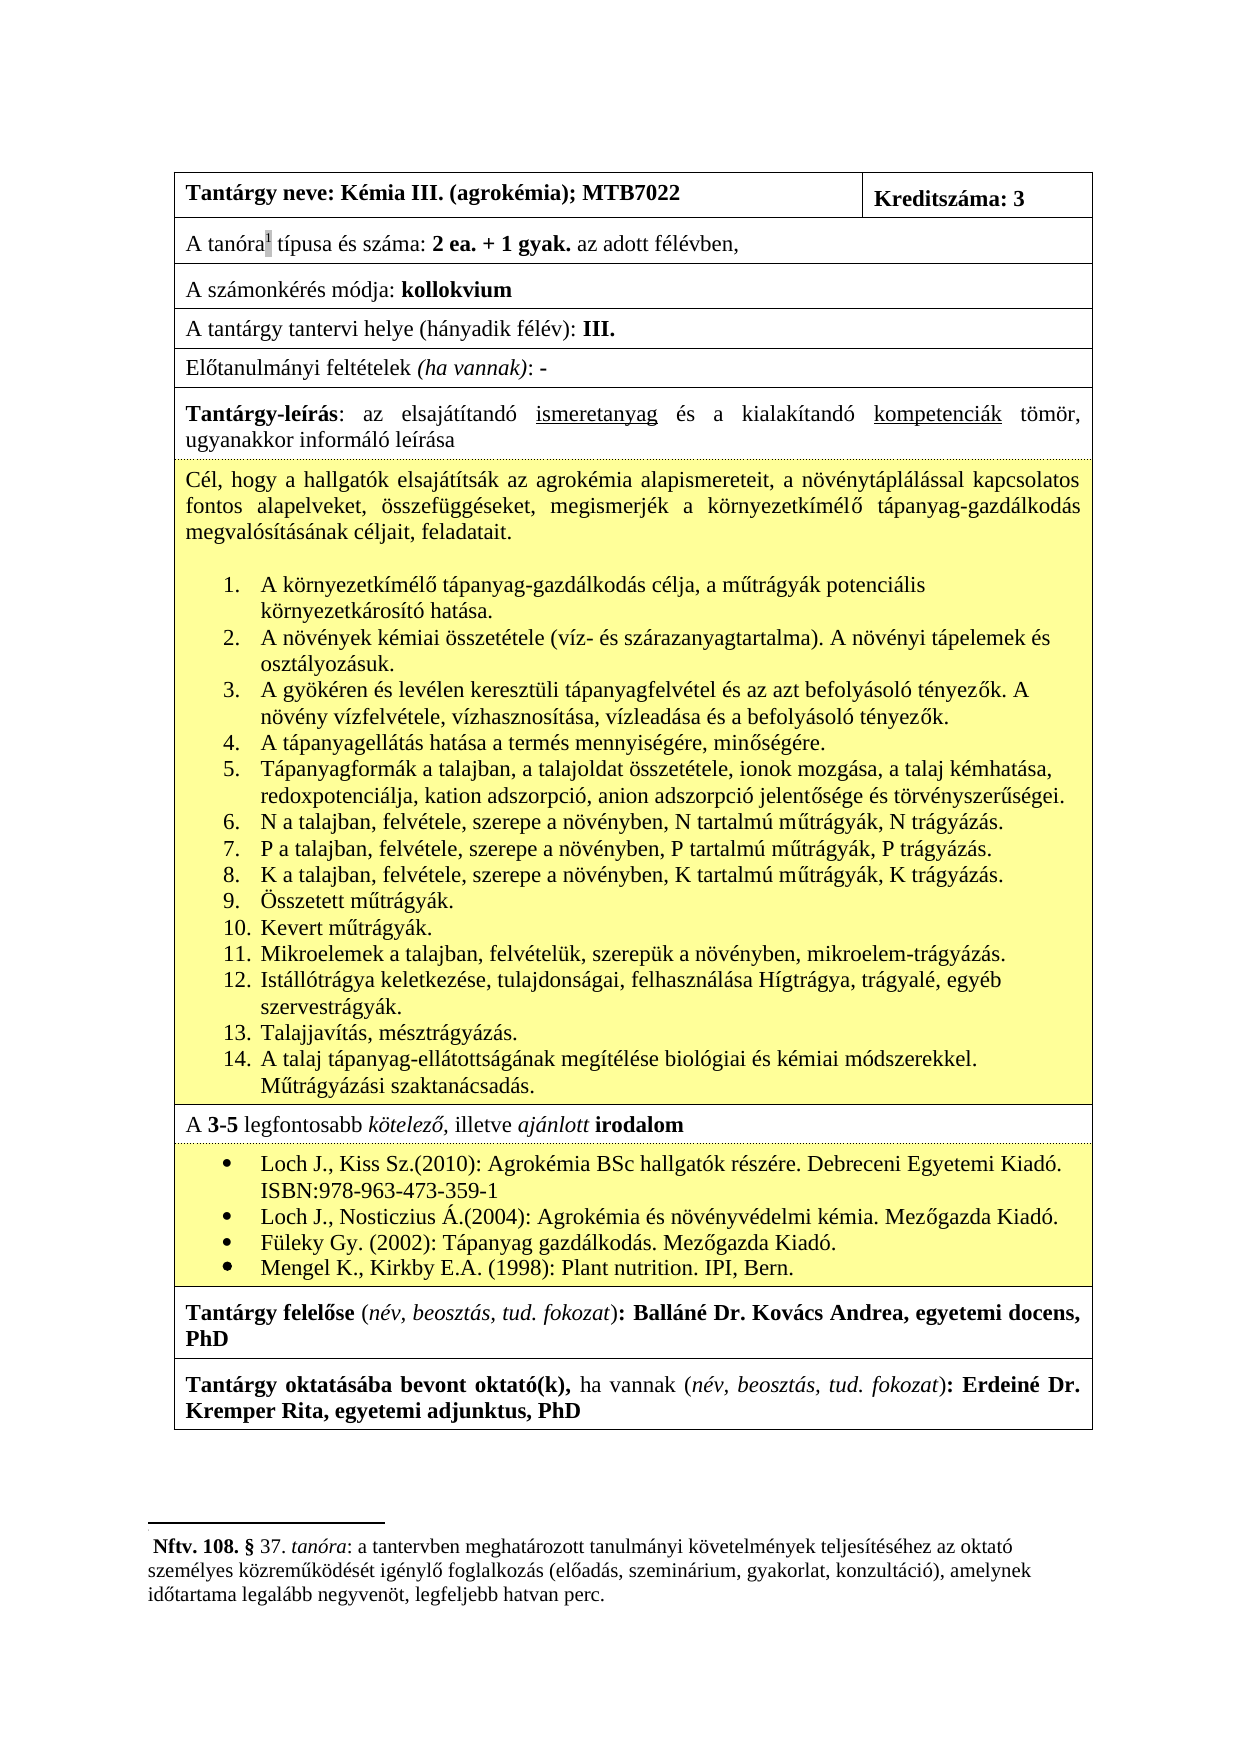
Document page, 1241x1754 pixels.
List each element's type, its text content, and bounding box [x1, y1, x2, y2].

table_cell Tantárgy-leírás: az elsajátítandó ismeretanyag és a kialakítandó kompetenciák tömör, ugyanakkor informáló leírása [175, 388, 1092, 459]
table_cell A számonkérés módja: kollokvium [175, 264, 1092, 308]
table_cell A tantárgy tantervi helye (hányadik félév): III. [175, 309, 1092, 347]
table_cell Tantárgy felelőse (név, beosztás, tud. fokozat): Balláné Dr. Kovács Andrea, egyetemi docens, PhD [175, 1287, 1092, 1357]
table_cell Cél, hogy a hallgatók elsajátítsák az agrokémia alapismereteit, a növénytáplálással kapcsolatos fontos alapelveket, összefüggéseket, megismerjék a környezetkímélő tápanyag-gazdálkodás megvalósításának céljait, feladatait. A környezetkímélő tápanyag-gazdálkodás célja, a műtrágyák potenciális környezetkárosító hatása. A növények kémiai összetétele (víz- és szárazanyagtartalma). A növényi tápelemek és osztályozásuk. A gyökéren és levélen keresztüli tápanyagfelvétel és az azt befolyásoló tényezők. A növény vízfelvétele, vízhasznosítása, vízleadása és a befolyásoló tényezők. A tápanyagellátás hatása a termés mennyiségére, minőségére. Tápanyagformák a talajban, a talajoldat összetétele, ionok mozgása, a talaj kémhatása, redoxpotenciálja, kation adszorpció, anion adszorpció jelentősége és törvényszerűségei. N a talajban, felvétele, szerepe a növényben, N tartalmú műtrágyák, N trágyázás. P a talajban, felvétele, szerepe a növényben, P tartalmú műtrágyák, P trágyázás. K a talajban, felvétele, szerepe a növényben, K tartalmú műtrágyák, K trágyázás. Összetett műtrágyák. Kevert műtrágyák. Mikroelemek a talajban, felvételük, szerepük a növényben, mikroelem-trágyázás. Istállótrágya keletkezése, tulajdonságai, felhasználása Hígtrágya, trágyalé, egyéb szervestrágyák. Talajjavítás, mésztrágyázás. A talaj tápanyag-ellátottságának megítélése biológiai és kémiai módszerekkel. Műtrágyázási szaktanácsadás. [175, 459, 1092, 1104]
table_cell Loch J., Kiss Sz.(2010): Agrokémia BSc hallgatók részére. Debreceni Egyetemi Kiadó. ISBN:978-963-473-359-1 Loch J., Nosticzius Á.(2004): Agrokémia és növényvédelmi kémia. Mezőgazda Kiadó. Füleky Gy. (2002): Tápanyag gazdálkodás. Mezőgazda Kiadó. Mengel K., Kirkby E.A. (1998): Plant nutrition. IPI, Bern. [175, 1143, 1092, 1286]
table_cell A tanóra típusa és száma: 2 ea. + 1 gyak. az adott félévben, [175, 218, 1092, 263]
table_header Tantárgy neve: Kémia III. (agrokémia); MTB7022 [175, 173, 862, 217]
table_header Kreditszáma: 3 [863, 173, 1092, 217]
table_cell Tantárgy oktatásába bevont oktató(k), ha vannak (név, beosztás, tud. fokozat): Erdeiné Dr. Kremper Rita, egyetemi adjunktus, PhD [175, 1359, 1092, 1429]
table_cell A 3-5 legfontosabb kötelező, illetve ajánlott irodalom [175, 1105, 1092, 1143]
table_cell Előtanulmányi feltételek (ha vannak): - [175, 349, 1092, 387]
